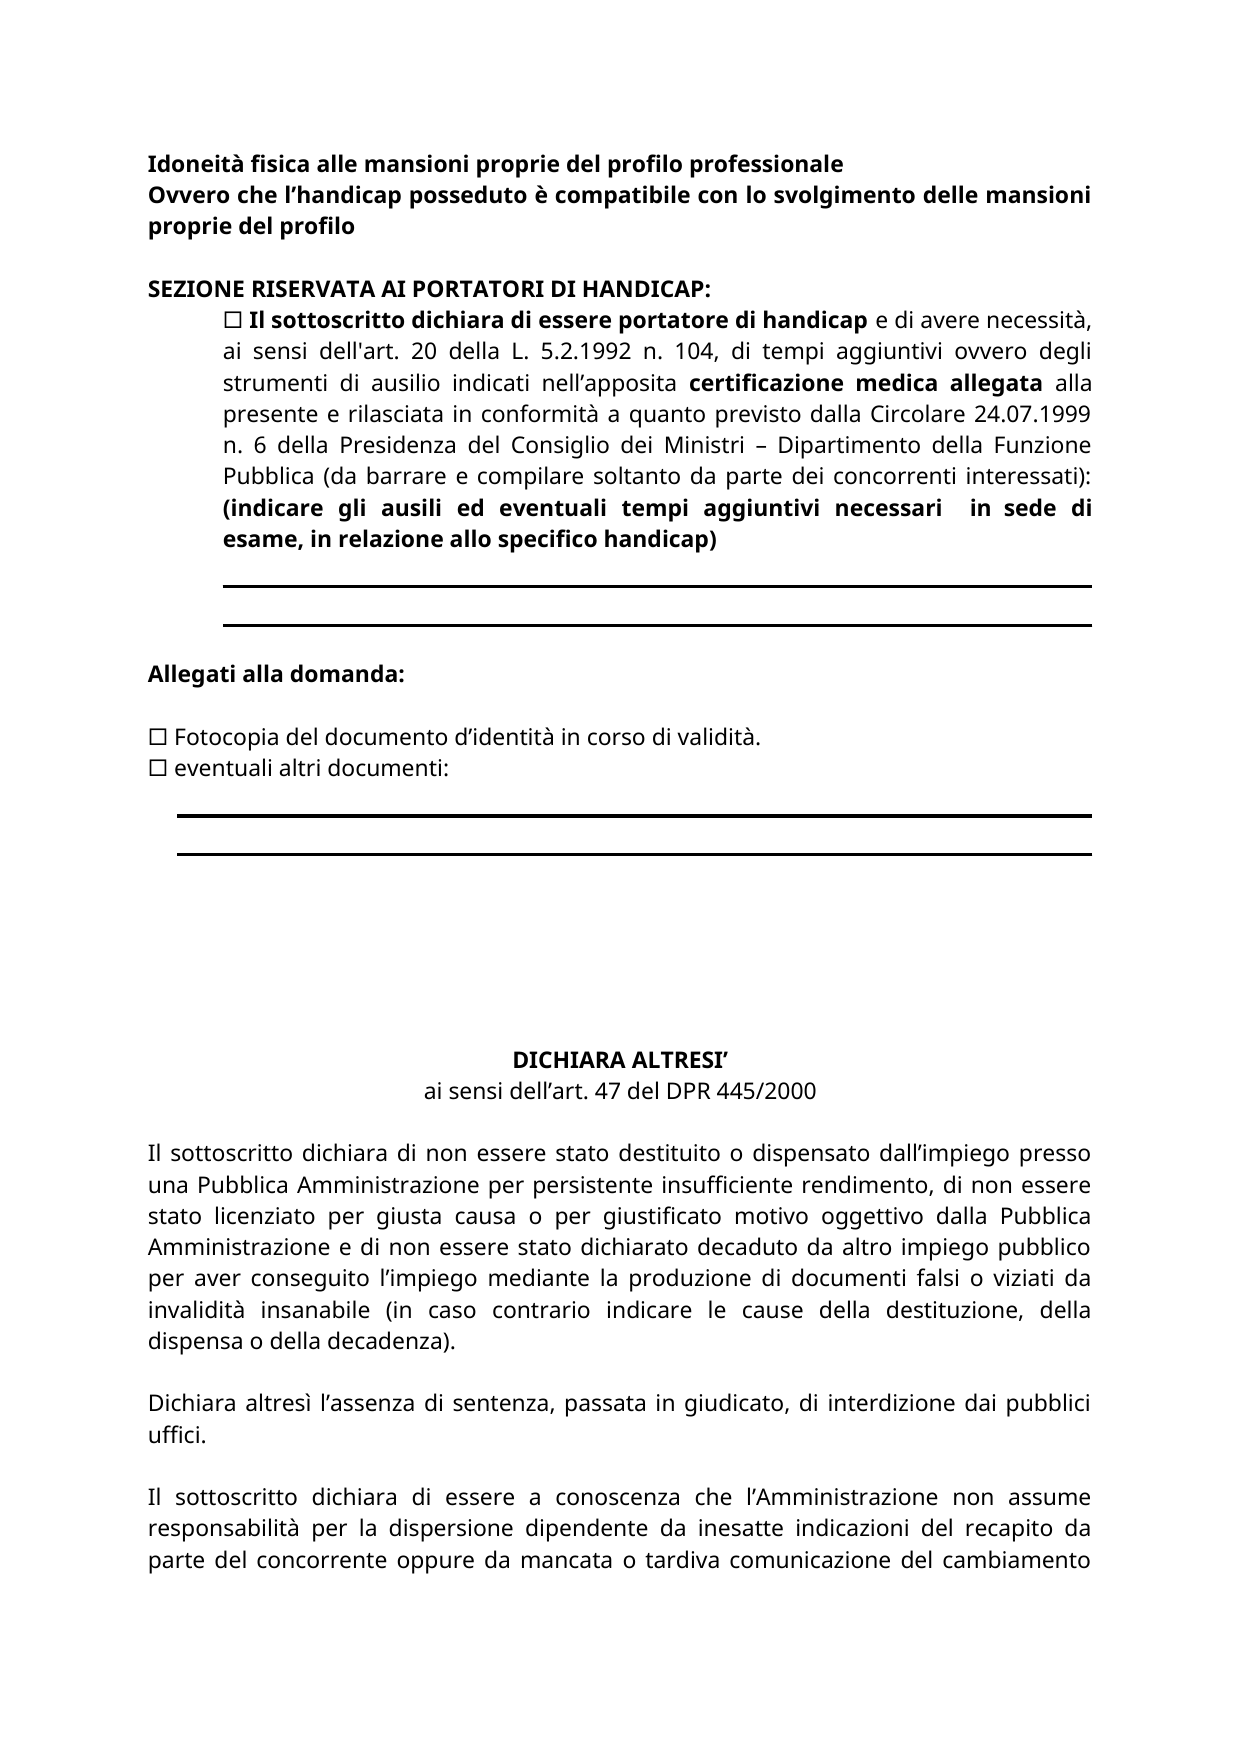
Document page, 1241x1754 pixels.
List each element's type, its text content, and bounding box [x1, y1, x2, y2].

text Dichiara altresì l’assenza di sentenza, passata in giudicato, di interdizione dai pubblici uffici. [148, 1387, 1092, 1450]
text Ovvero che l’handicap posseduto è compatibile con lo svolgimento delle mansioni proprie del profilo [148, 179, 1092, 241]
text Allegati alla domanda: [148, 658, 1092, 689]
text DICHIARA ALTRESI’ [148, 1043, 1092, 1075]
text Il sottoscritto dichiara di non essere stato destituito o dispensato dall’impiego presso una Pubblica Amministrazione per persistente insufficiente rendimento, di non essere stato licenziato per giusta causa o per giustificato motivo oggettivo dalla Pubblica Amministrazione e di non essere stato dichiarato decaduto da altro impiego pubblico per aver conseguito l’impiego mediante la produzione di documenti falsi o viziati da invalidità insanabile (in caso contrario indicare le cause della destituzione, della dispensa o della decadenza). [148, 1137, 1092, 1356]
text eventuali altri documenti: [148, 752, 1092, 783]
text Fotocopia del documento d’identità in corso di validità. [148, 721, 1092, 752]
text SEZIONE RISERVATA AI PORTATORI DI HANDICAP: [148, 273, 1092, 304]
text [148, 1481, 1092, 1575]
text Idoneità fisica alle mansioni proprie del profilo professionale [148, 148, 1092, 179]
text Il sottoscritto dichiara di essere portatore di handicap e di avere necessità, ai sensi dell'art. 20 della L. 5.2.1992 n. 104, di tempi aggiuntivi ovvero degli strumenti di ausilio indicati nell’apposita certificazione medica allegata alla presente e rilasciata in conformità a quanto previsto dalla Circolare 24.07.1999 n. 6 della Presidenza del Consiglio dei Ministri – Dipartimento della Funzione Pubblica (da barrare e compilare soltanto da parte dei concorrenti interessati): (indicare gli ausili ed eventuali tempi aggiuntivi necessari in sede di esame, in relazione allo specifico handicap) [223, 304, 1092, 554]
text ai sensi dell’art. 47 del DPR 445/2000 [148, 1075, 1092, 1106]
